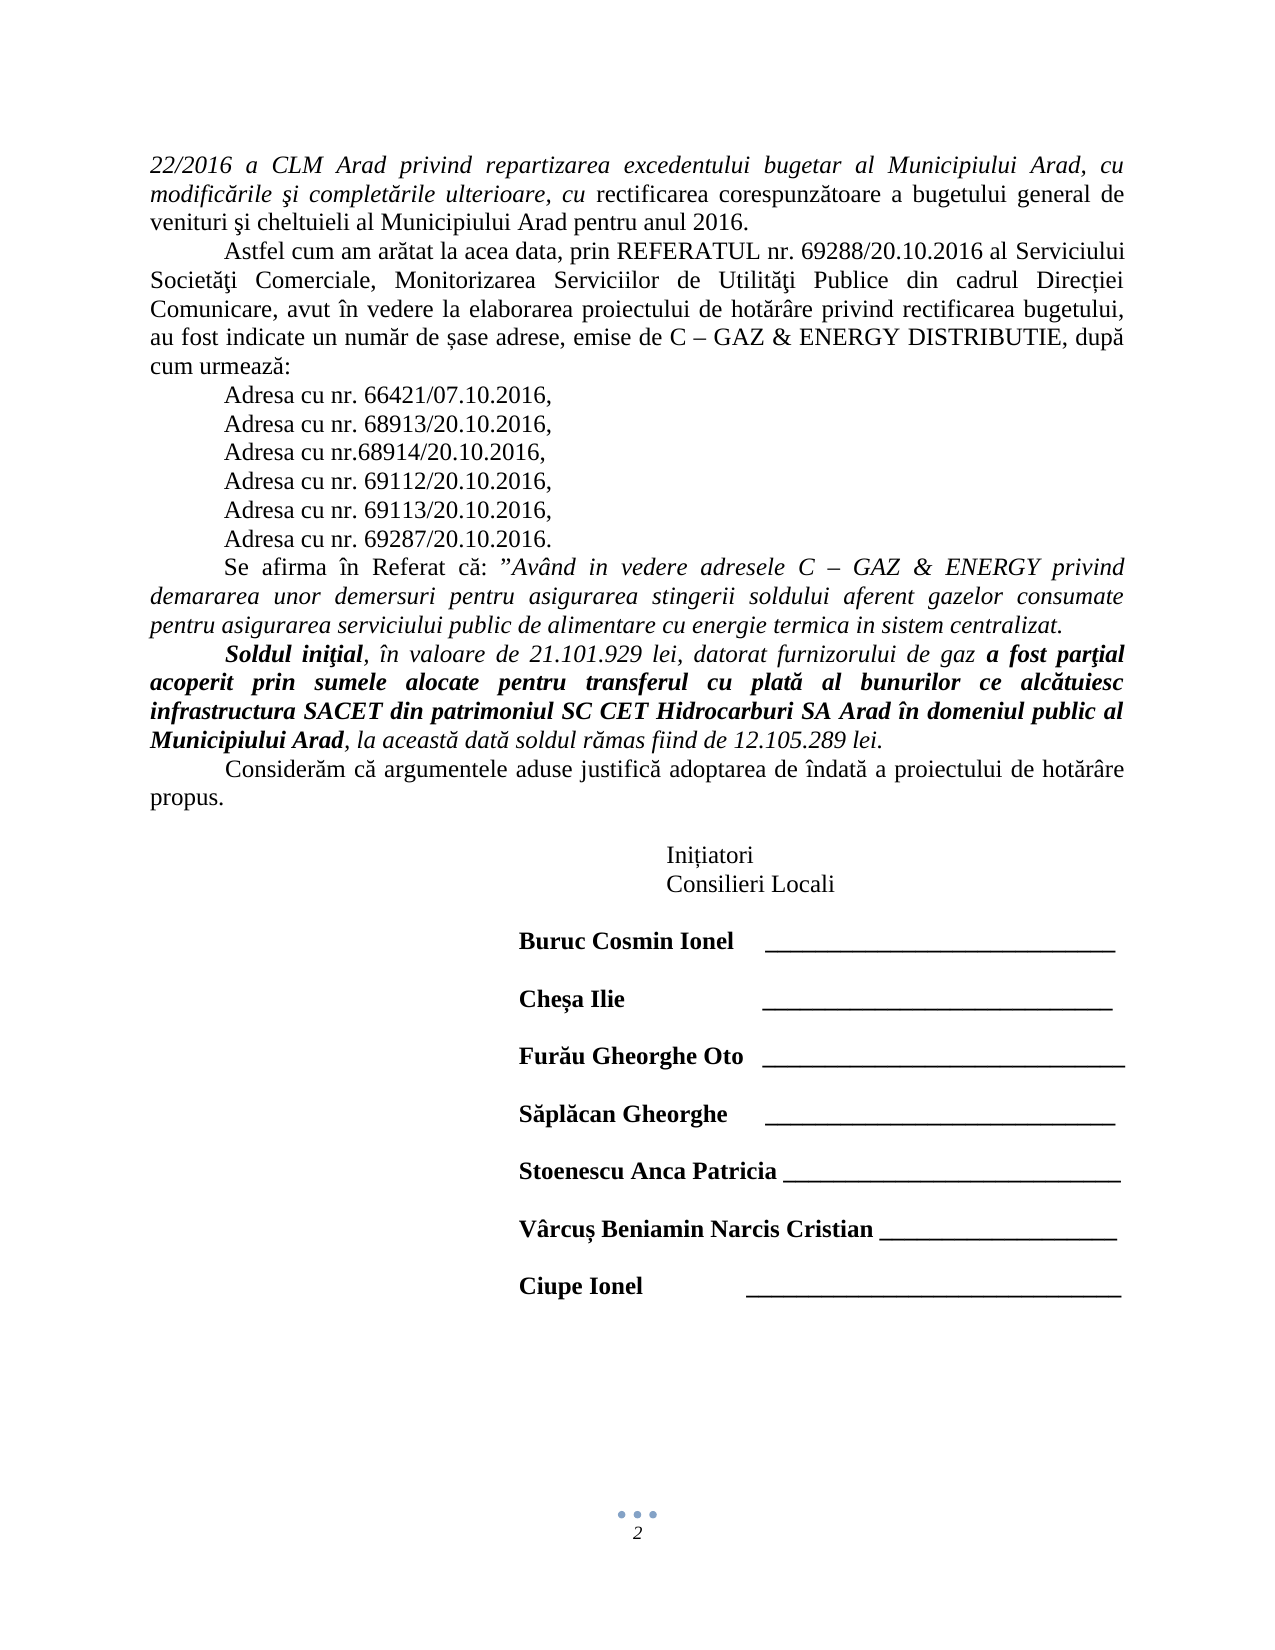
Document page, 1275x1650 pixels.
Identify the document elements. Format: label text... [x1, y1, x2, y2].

list Consilieri Locali [594, 869, 1125, 897]
text Considerăm că argumentele aduse justifică adoptarea de îndată a proiectului de hotărâre propus. [150, 754, 1125, 811]
text Buruc Cosmin Ionel ____________________________ [187, 926, 1125, 955]
text Adresa cu nr. 68913/20.10.2016, [150, 409, 1125, 437]
list Furău Gheorghe Oto _____________________________ [446, 1041, 1125, 1070]
list Cheșa Ilie ____________________________ [225, 984, 1125, 1012]
text Soldul iniţial, în valoare de 21.101.929 lei, datorat furnizorului de gaz a fost parţial acoperit prin sumele alocate pentru transferul cu plată al bunurilor ce alcătuiesc infrastructura SACET din patrimoniul SC CET Hidrocarburi SA Arad în domeniul public al Municipiului Arad, la această dată soldul rămas fiind de 12.105.289 lei. [150, 639, 1125, 754]
text Astfel cum am arătat la acea data, prin REFERATUL nr. 69288/20.10.2016 al Serviciului Societăţi Comerciale, Monitorizarea Serviciilor de Utilităţi Publice din cadrul Direcției Comunicare, avut în vedere la elaborarea proiectului de hotărâre privind rectificarea bugetului, au fost indicate un număr de șase adrese, emise de C – GAZ & ENERGY DISTRIBUTIE, după cum urmează: [150, 236, 1125, 380]
list Inițiatori [225, 840, 1125, 869]
text Adresa cu nr. 69112/20.10.2016, [150, 466, 1125, 495]
text Vârcuș Beniamin Narcis Cristian ___________________ [445, 1214, 1125, 1242]
list Ciupe Ionel ______________________________ [446, 1271, 1125, 1300]
list Săplăcan Gheorghe ____________________________ [446, 1099, 1125, 1127]
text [150, 150, 1125, 236]
text Adresa cu nr. 69113/20.10.2016, [150, 495, 1125, 524]
text Adresa cu nr. 66421/07.10.2016, [150, 380, 1125, 409]
list Stoenescu Anca Patricia ___________________________ [446, 1156, 1125, 1185]
text Adresa cu nr. 69287/20.10.2016. [150, 524, 1125, 552]
text Se afirma în Referat că: ”Având in vedere adresele C – GAZ & ENERGY privind demararea unor demersuri pentru asigurarea stingerii soldului aferent gazelor consumate pentru asigurarea serviciului public de alimentare cu energie termica in sistem centralizat. [150, 552, 1125, 639]
text Adresa cu nr.68914/20.10.2016, [150, 437, 1125, 466]
